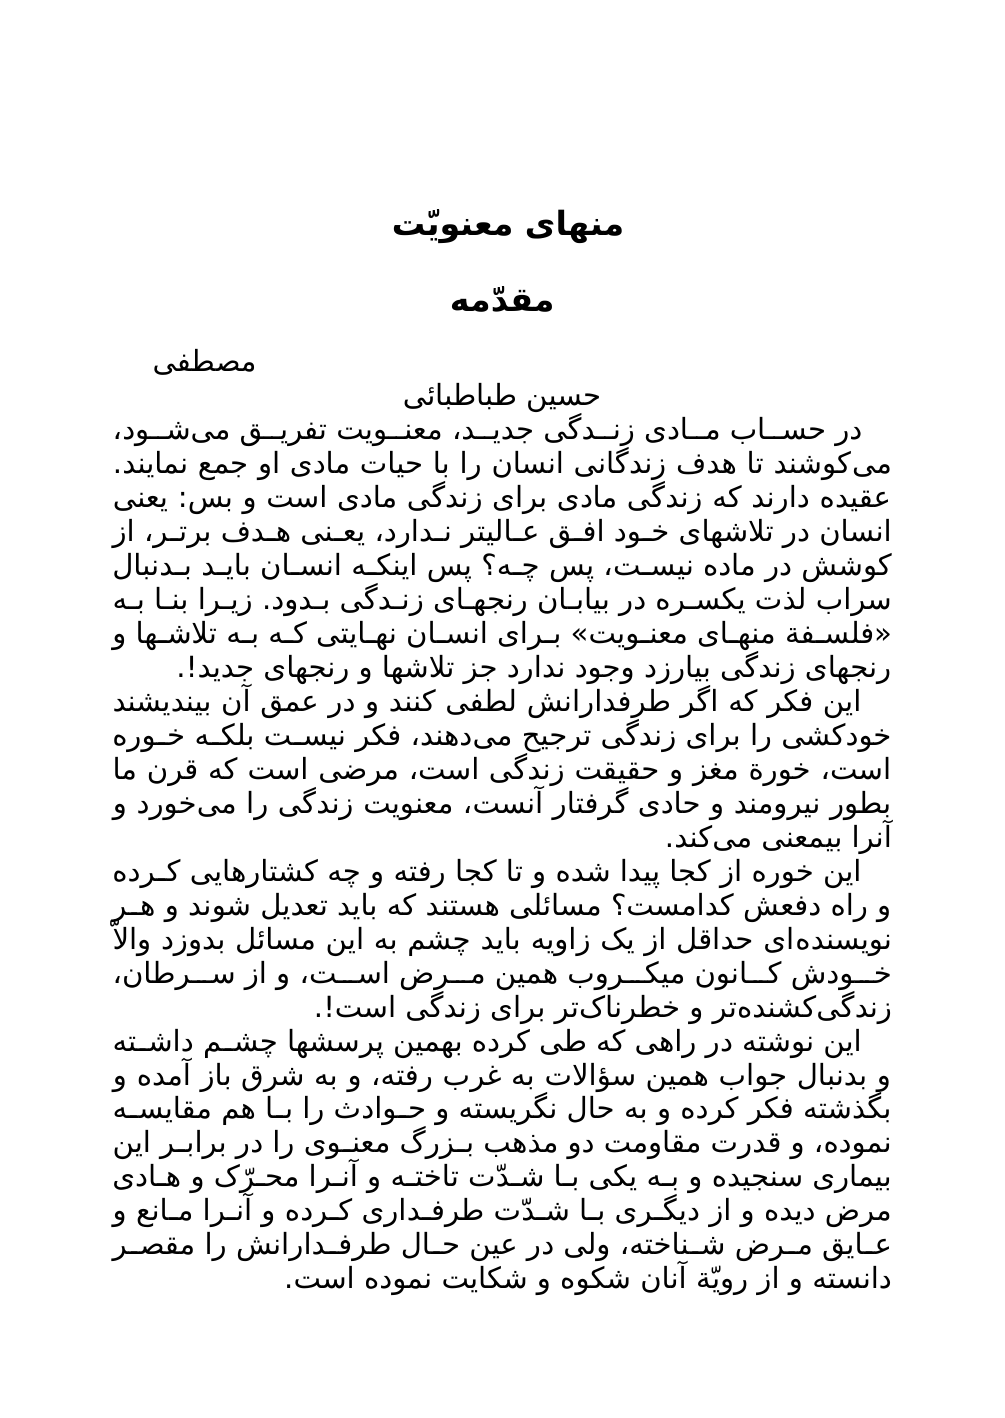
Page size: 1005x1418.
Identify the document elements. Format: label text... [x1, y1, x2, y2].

text منهای معنویّت [112, 204, 892, 243]
text این نوشته در راهی که طی کرده بهمین پرسشها چشم داشته و بدنبال جواب همین سؤالات به غرب رفته، و به شرق باز آمده و بگذشته فکر کرده و به حال نگریسته و حوادث را با هم مقایسه نموده، و قدرت مقاومت دو مذهب بزرگ معنوی را در برابر این بیماری سنجیده و به یکی با شدّت تاخته و آنرا محرّک و هادی مرض دیده و از دیگری با شدّت طرفداری کرده و آنرا مانع و عایق مرض شناخته، ولی در عین حال طرفدارانش را مقصر دانسته و از رویّة آنان شکوه و شکایت نموده است. [112, 1024, 892, 1296]
text این خوره از کجا پیدا شده و تا کجا رفته و چه کشتارهایی کرده و راه دفعش کدامست؟ مسائلی هستند که باید تعدیل شوند و هر نویسنده‌ای حداقل از یک زاویه باید چشم به این مسائل بدوزد والاّ خودش کانون میکروب همین مرض است، و از سرطان، زندگی‌کشنده‌تر و خطرناک‌تر برای زندگی است!. [112, 854, 892, 1024]
text این فکر که اگر طرفدارانش لطفی کنند و در عمق آن بیندیشند خودکشی را برای زندگی ترجیح می‌دهند، فکر نیست بلکه خوره است، خورة مغز و حقیقت زندگی است، مرضی است که قرن ما بطور نیرومند و حادی گرفتار آنست، معنویت زندگی را می‌خورد و آنرا بیمعنی می‌کند. [112, 684, 892, 854]
text مقدّمه [112, 281, 892, 320]
text در حساب مادی زندگی جدید، معنویت تفریق می‌شود، می‌کوشند تا هدف زندگانی انسان را با حیات مادی او جمع نمایند. عقیده دارند که زندگی مادی برای زندگی مادی است و بس: یعنی انسان در تلاشهای خود افق عالیتر ندارد، یعنی هدف برتر، از کوشش در ماده نیست، پس چه؟ پس اینکه انسان باید بدنبال سراب لذت یکسره در بیابان رنجهای زندگی بدود. زیرا بنا به «فلسفة منهای معنویت» برای انسان نهایتی که به تلاشها و رنجهای زندگی بیارزد وجود ندارد جز تلاشها و رنجهای جدید!. [112, 413, 892, 684]
text مصطفی حسین طباطبائی [112, 345, 892, 413]
